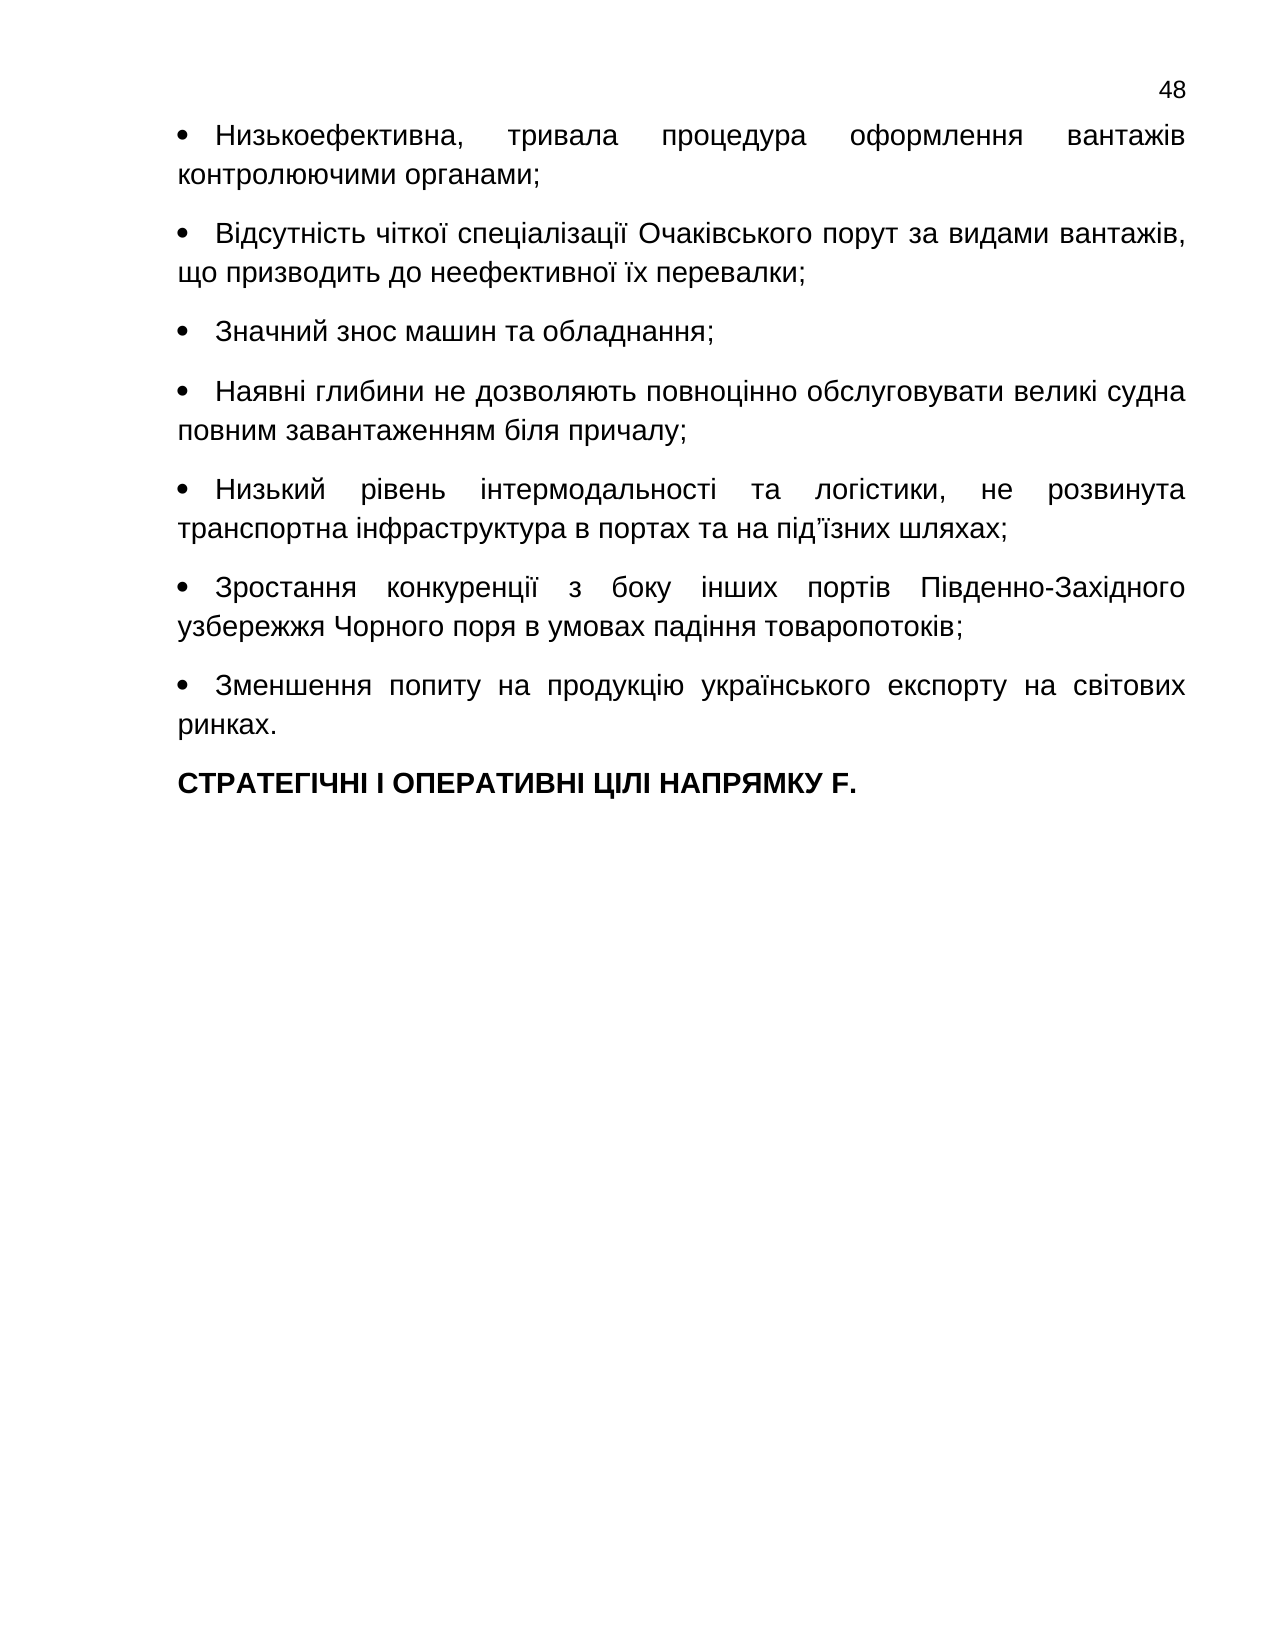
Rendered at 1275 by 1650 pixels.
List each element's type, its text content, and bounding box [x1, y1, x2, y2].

text СТРАТЕГІЧНІ І ОПЕРАТИВНІ ЦІЛІ НАПРЯМКУ F. [177, 766, 1186, 800]
list Низькоефективна, тривала процедура оформлення вантажів контролюючими органами; [177, 118, 1186, 190]
list Значний знос машин та обладнання; [177, 314, 1186, 348]
list Наявні глибини не дозволяють повноцінно обслуговувати великі судна повним завантаженням біля причалу; [177, 374, 1186, 446]
list Зменшення попиту на продукцію українського експорту на світових ринках. [177, 668, 1186, 741]
list Низький рівень інтермодальності та логістики, не розвинута транспортна інфраструктура в портах та на під’їзних шляхах; [177, 472, 1186, 544]
list Відсутність чіткої спеціалізації Очаківського порут за видами вантажів, що призводить до неефективної їх перевалки; [177, 216, 1186, 288]
list Зростання конкуренції з боку інших портів Південно-Західного узбережжя Чорного поря в умовах падіння товаропотоків; [177, 570, 1186, 642]
